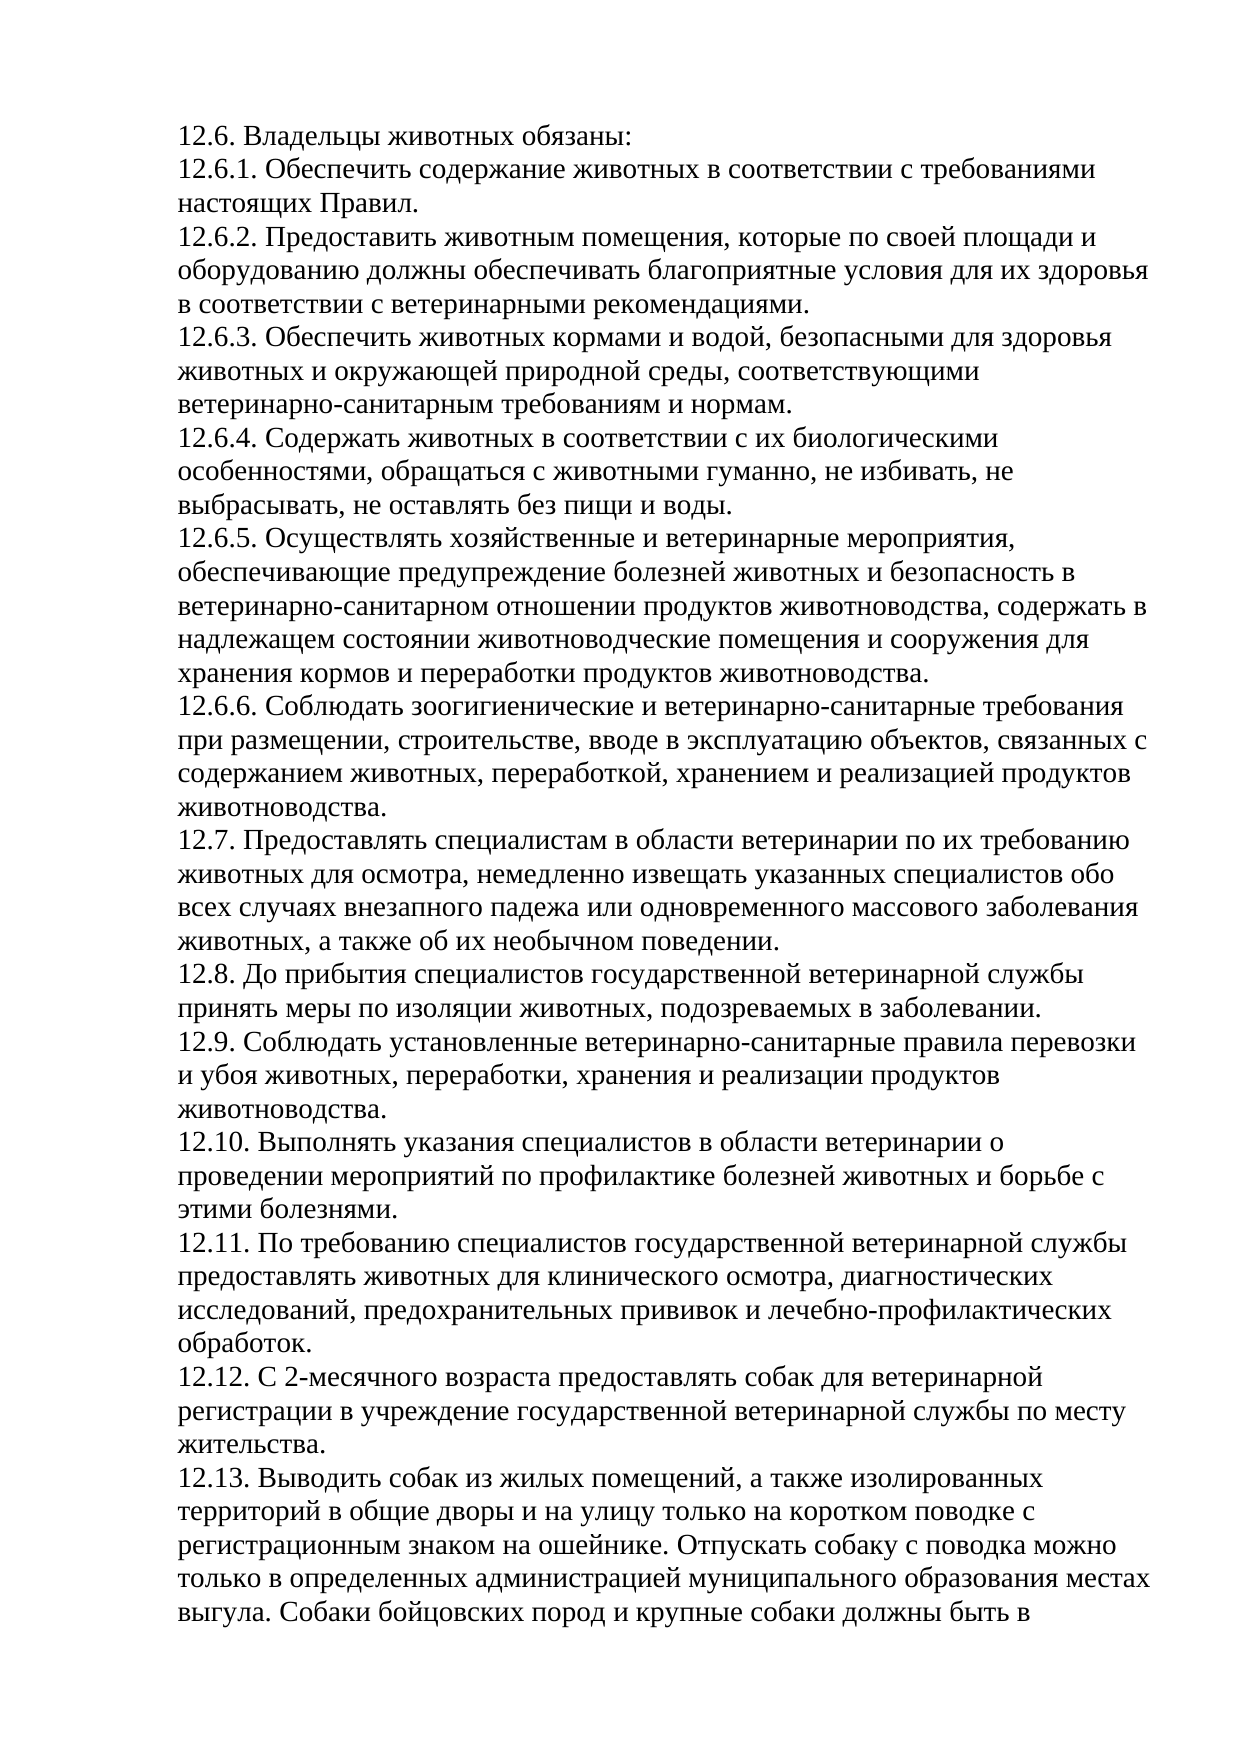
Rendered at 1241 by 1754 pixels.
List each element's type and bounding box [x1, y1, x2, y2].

text [177, 118, 1152, 1627]
